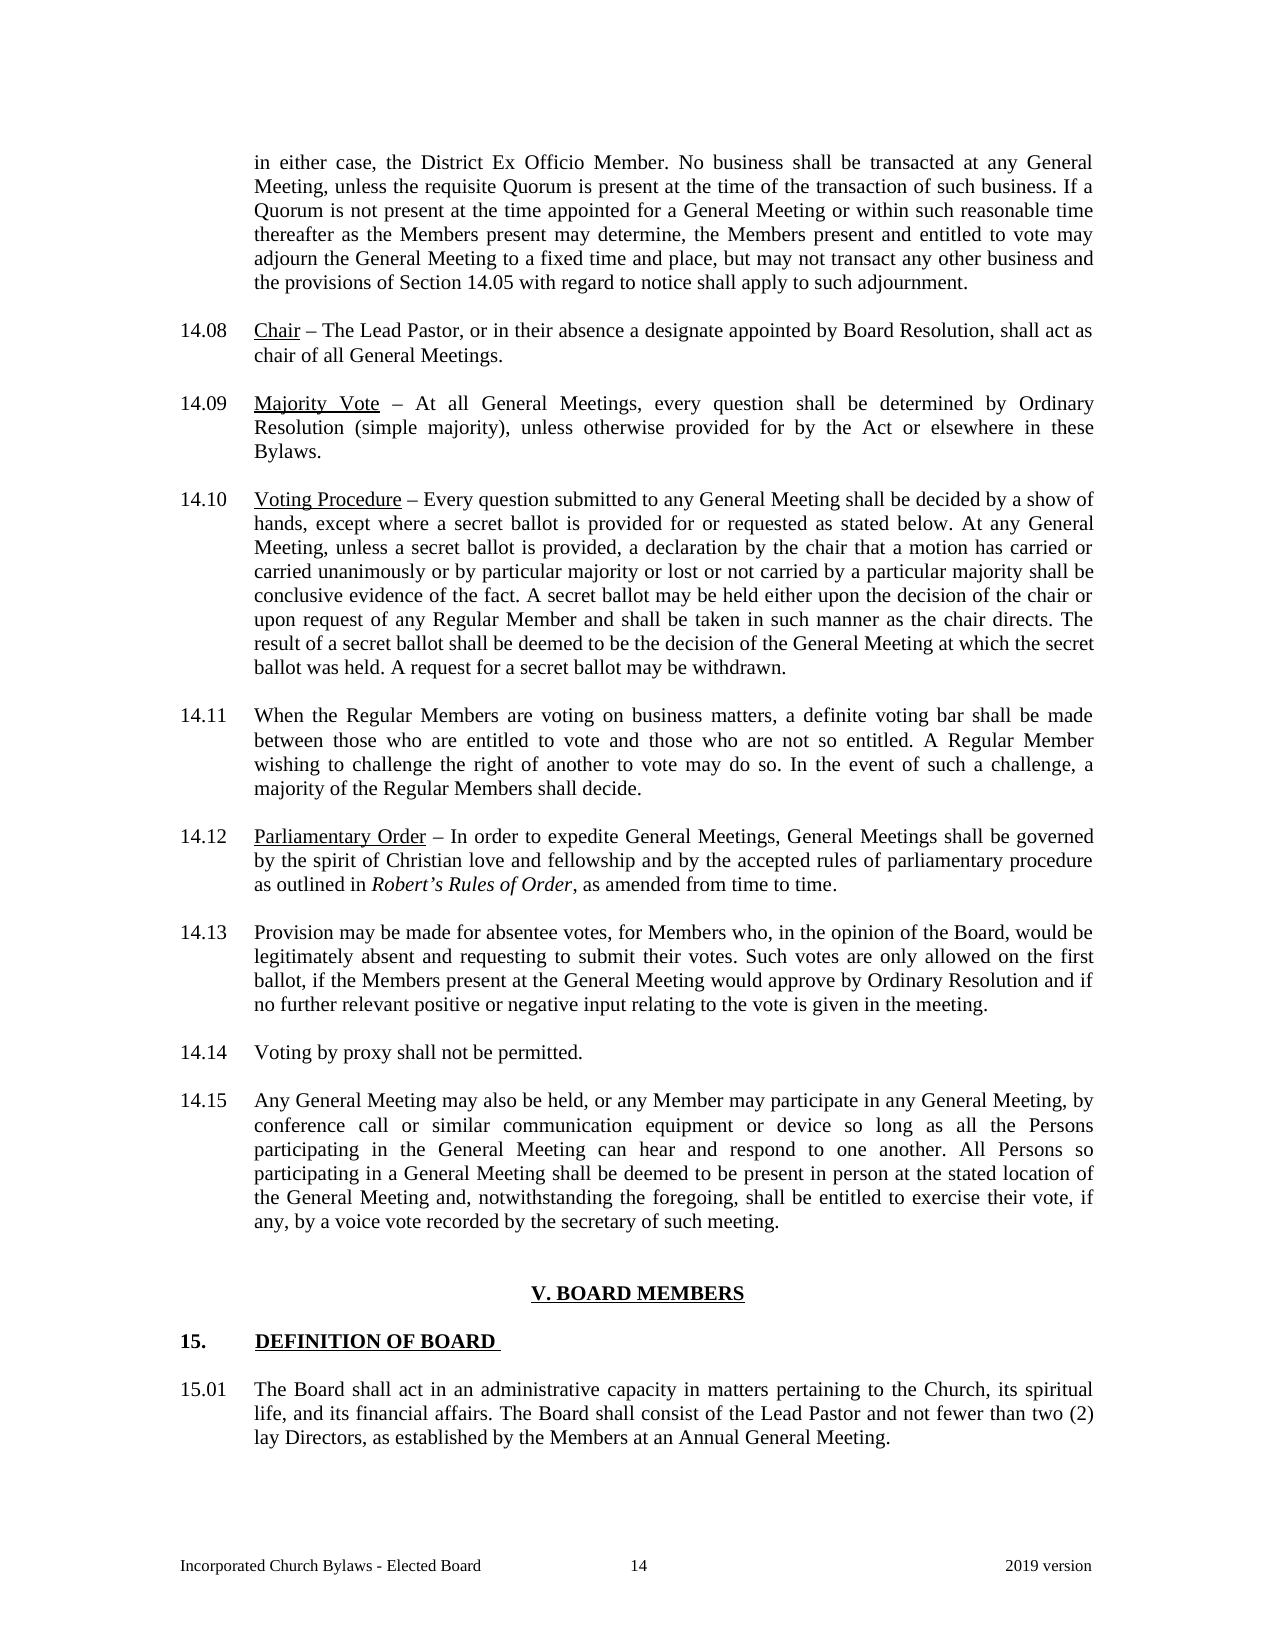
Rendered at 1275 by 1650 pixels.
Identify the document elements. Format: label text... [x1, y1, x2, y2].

list The Board shall act in an administrative capacity in matters pertaining to the Church, its spiritual life, and its financial affairs. The Board shall consist of the Lead Pastor and not fewer than two (2) lay Directors, as established by the Members at an Annual General Meeting. [180, 1377, 1095, 1449]
text V. BOARD MEMBERS [180, 1281, 1095, 1305]
list Chair – The Lead Pastor, or in their absence a designate appointed by Board Resolution, shall act as chair of all General Meetings. [180, 318, 1095, 367]
list Provision may be made for absentee votes, for Members who, in the opinion of the Board, would be legitimately absent and requesting to submit their votes. Such votes are only allowed on the first ballot, if the Members present at the General Meeting would approve by Ordinary Resolution and if no further relevant positive or negative input relating to the vote is given in the meeting. [180, 920, 1095, 1016]
list Voting Procedure – Every question submitted to any General Meeting shall be decided by a show of hands, except where a secret ballot is provided for or requested as stated below. At any General Meeting, unless a secret ballot is provided, a declaration by the chair that a motion has carried or carried unanimously or by particular majority or lost or not carried by a particular majority shall be conclusive evidence of the fact. A secret ballot may be held either upon the decision of the chair or upon request of any Regular Member and shall be taken in such manner as the chair directs. The result of a secret ballot shall be deemed to be the decision of the General Meeting at which the secret ballot was held. A request for a secret ballot may be withdrawn. [180, 487, 1095, 679]
list Voting by proxy shall not be permitted. [180, 1040, 1095, 1064]
list Parliamentary Order – In order to expedite General Meetings, General Meetings shall be governed by the spirit of Christian love and fellowship and by the accepted rules of parliamentary procedure as outlined in Robert’s Rules of Order, as amended from time to time. [180, 824, 1095, 896]
list Majority Vote – At all General Meetings, every question shall be determined by Ordinary Resolution (simple majority), unless otherwise provided for by the Act or elsewhere in these Bylaws. [180, 391, 1095, 463]
list When the Regular Members are voting on business matters, a definite voting bar shall be made between those who are entitled to vote and those who are not so entitled. A Regular Member wishing to challenge the right of another to vote may do so. In the event of such a challenge, a majority of the Regular Members shall decide. [180, 703, 1095, 800]
text 15. DEFINITION OF BOARD [180, 1329, 1095, 1353]
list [180, 150, 1095, 294]
list Any General Meeting may also be held, or any Member may participate in any General Meeting, by conference call or similar communication equipment or device so long as all the Persons participating in the General Meeting can hear and respond to one another. All Persons so participating in a General Meeting shall be deemed to be present in person at the stated location of the General Meeting and, notwithstanding the foregoing, shall be entitled to exercise their vote, if any, by a voice vote recorded by the secretary of such meeting. [180, 1088, 1095, 1233]
